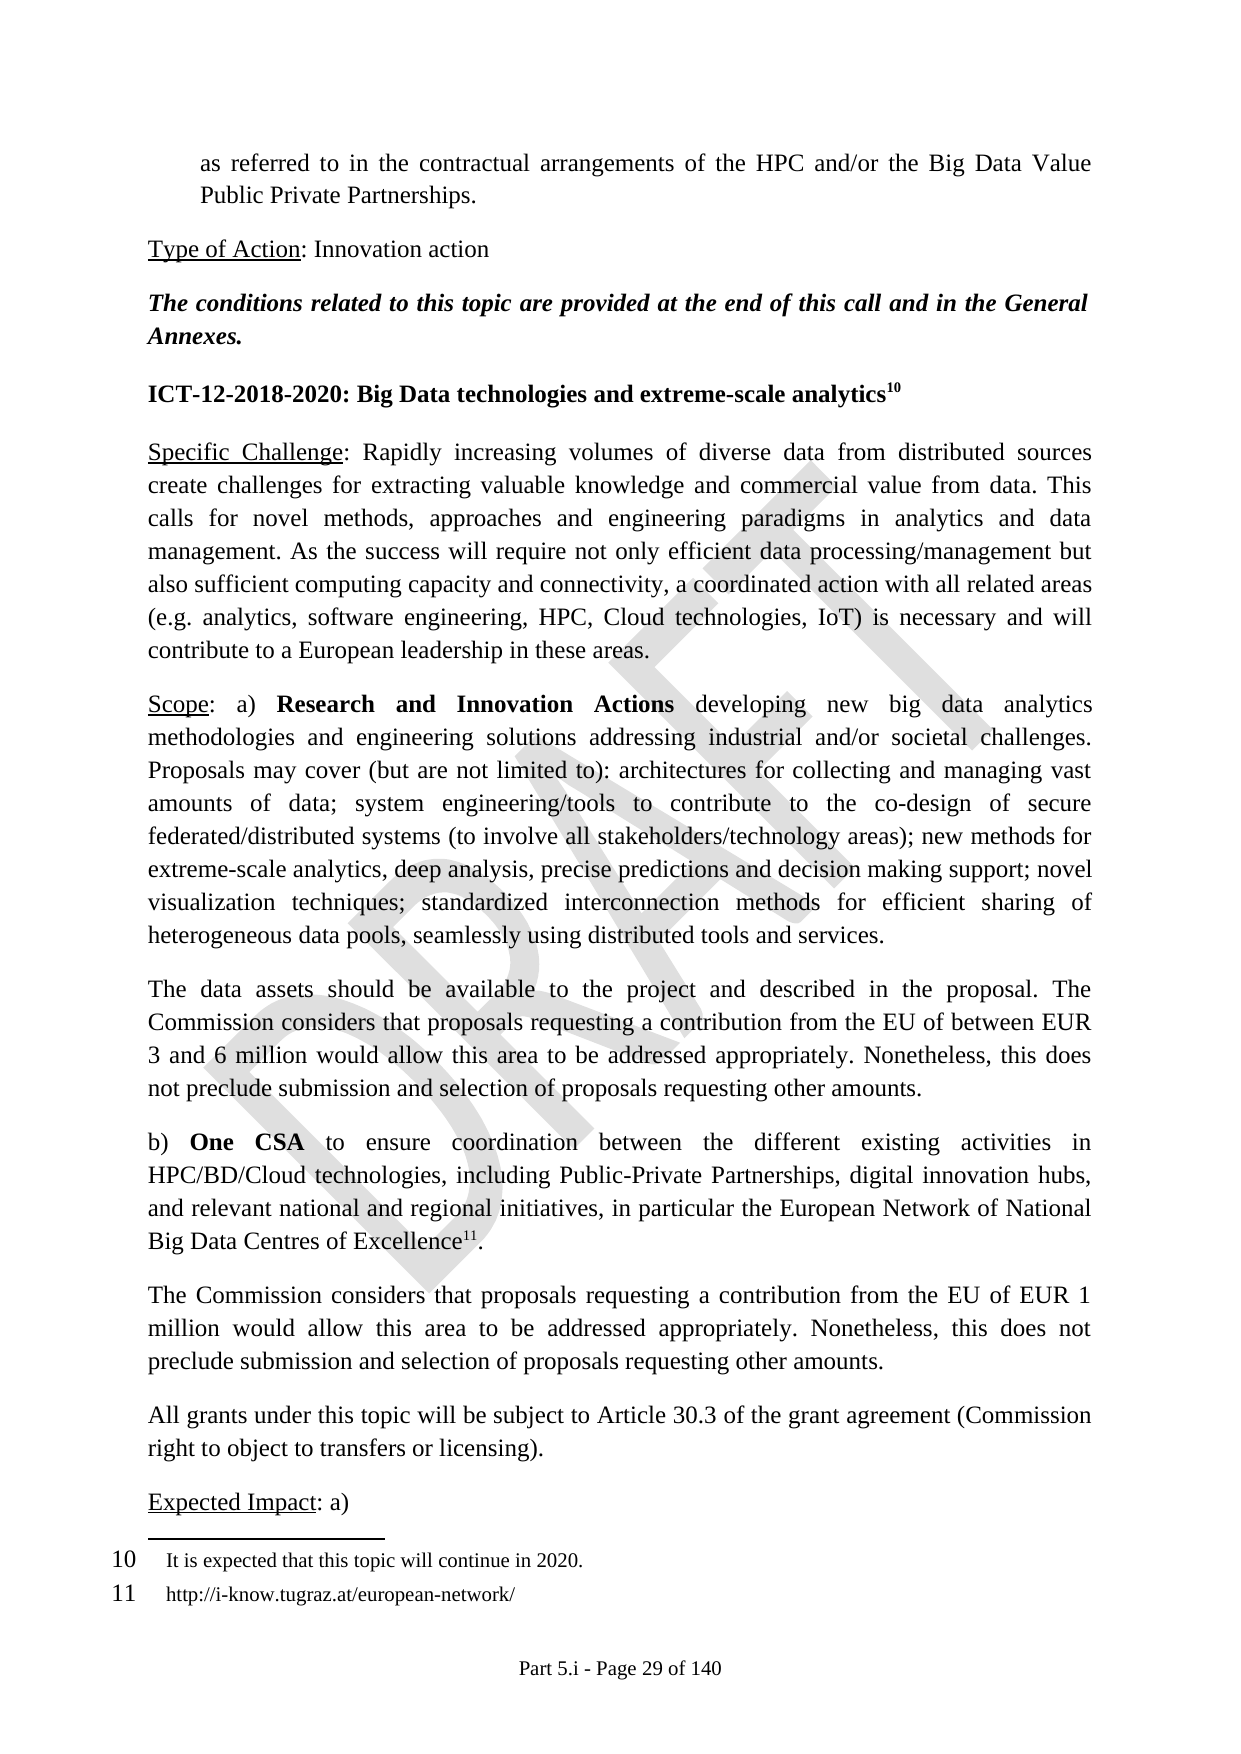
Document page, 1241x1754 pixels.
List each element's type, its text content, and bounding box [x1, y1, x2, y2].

text The Commission considers that proposals requesting a contribution from the EU of EUR 1 million would allow this area to be addressed appropriately. Nonetheless, this does not preclude submission and selection of proposals requesting other amounts. [148, 1280, 1093, 1375]
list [181, 148, 1093, 209]
text Scope: a) Research and Innovation Actions developing new big data analytics methodologies and engineering solutions addressing industrial and/or societal challenges. Proposals may cover (but are not limited to): architectures for collecting and managing vast amounts of data; system engineering/tools to contribute to the co-design of secure federated/distributed systems (to involve all stakeholders/technology areas); new methods for extreme-scale analytics, deep analysis, precise predictions and decision making support; novel visualization techniques; standardized interconnection methods for efficient sharing of heterogeneous data pools, seamlessly using distributed tools and services. [148, 689, 1093, 949]
text The data assets should be available to the project and described in the proposal. The Commission considers that proposals requesting a contribution from the EU of between EUR 3 and 6 million would allow this area to be addressed appropriately. Nonetheless, this does not preclude submission and selection of proposals requesting other amounts. [148, 974, 1093, 1102]
text All grants under this topic will be subject to Article 30.3 of the grant agreement (Commission right to object to transfers or licensing). [148, 1400, 1093, 1462]
subtitle ICT-12-2018-2020: Big Data technologies and extreme-scale analytics [148, 379, 1093, 408]
text Expected Impact: a) [148, 1487, 1093, 1516]
text Specific Challenge: Rapidly increasing volumes of diverse data from distributed sources create challenges for extracting valuable knowledge and commercial value from data. This calls for novel methods, approaches and engineering paradigms in analytics and data management. As the success will require not only efficient data processing/management but also sufficient computing capacity and connectivity, a coordinated action with all related areas (e.g. analytics, software engineering, HPC, Cloud technologies, IoT) is necessary and will contribute to a European leadership in these areas. [148, 437, 1093, 664]
text Type of Action: Innovation action [148, 234, 1093, 263]
text b) One CSA to ensure coordination between the different existing activities in HPC/BD/Cloud technologies, including Public-Private Partnerships, digital innovation hubs, and relevant national and regional initiatives, in particular the European Network of National Big Data Centres of Excellence. [148, 1127, 1093, 1255]
text The conditions related to this topic are provided at the end of this call and in the General Annexes. [148, 288, 1093, 350]
